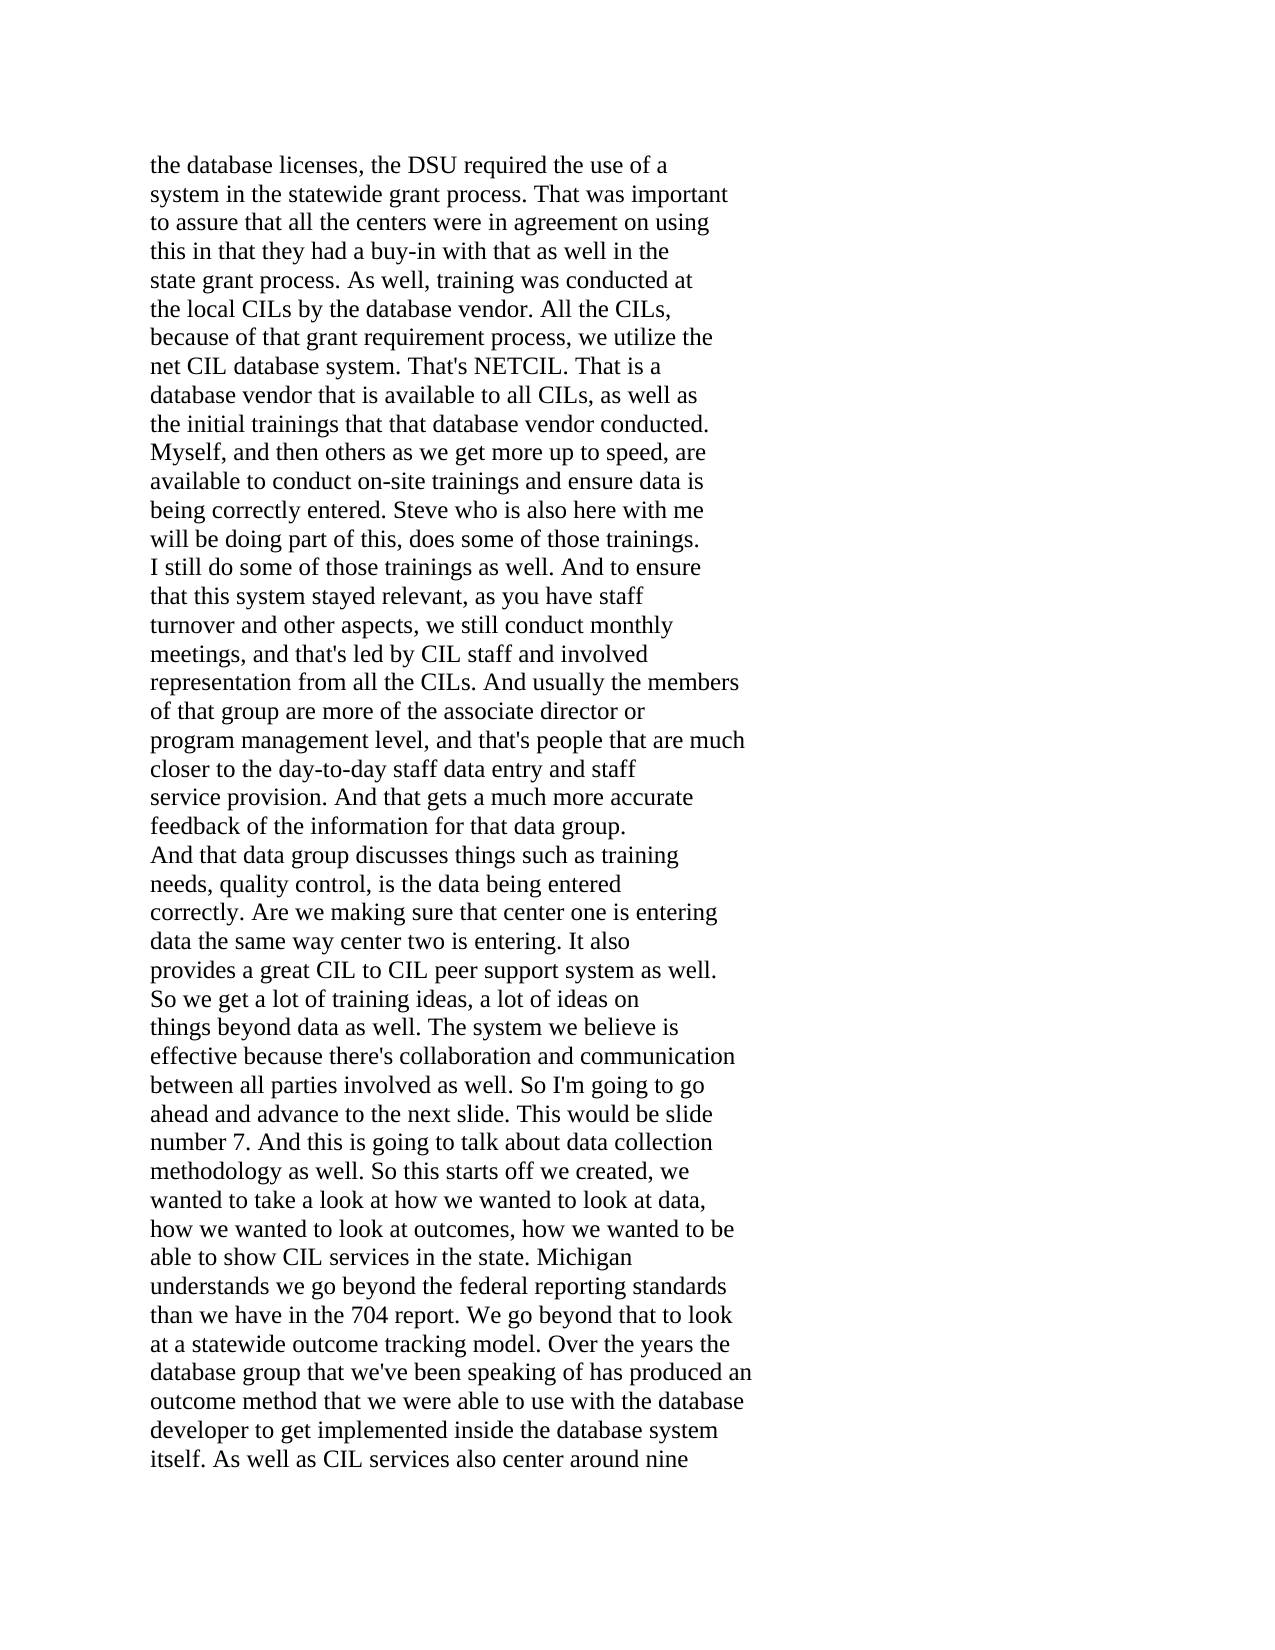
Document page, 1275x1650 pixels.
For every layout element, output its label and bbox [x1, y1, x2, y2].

text [150, 150, 1125, 1472]
